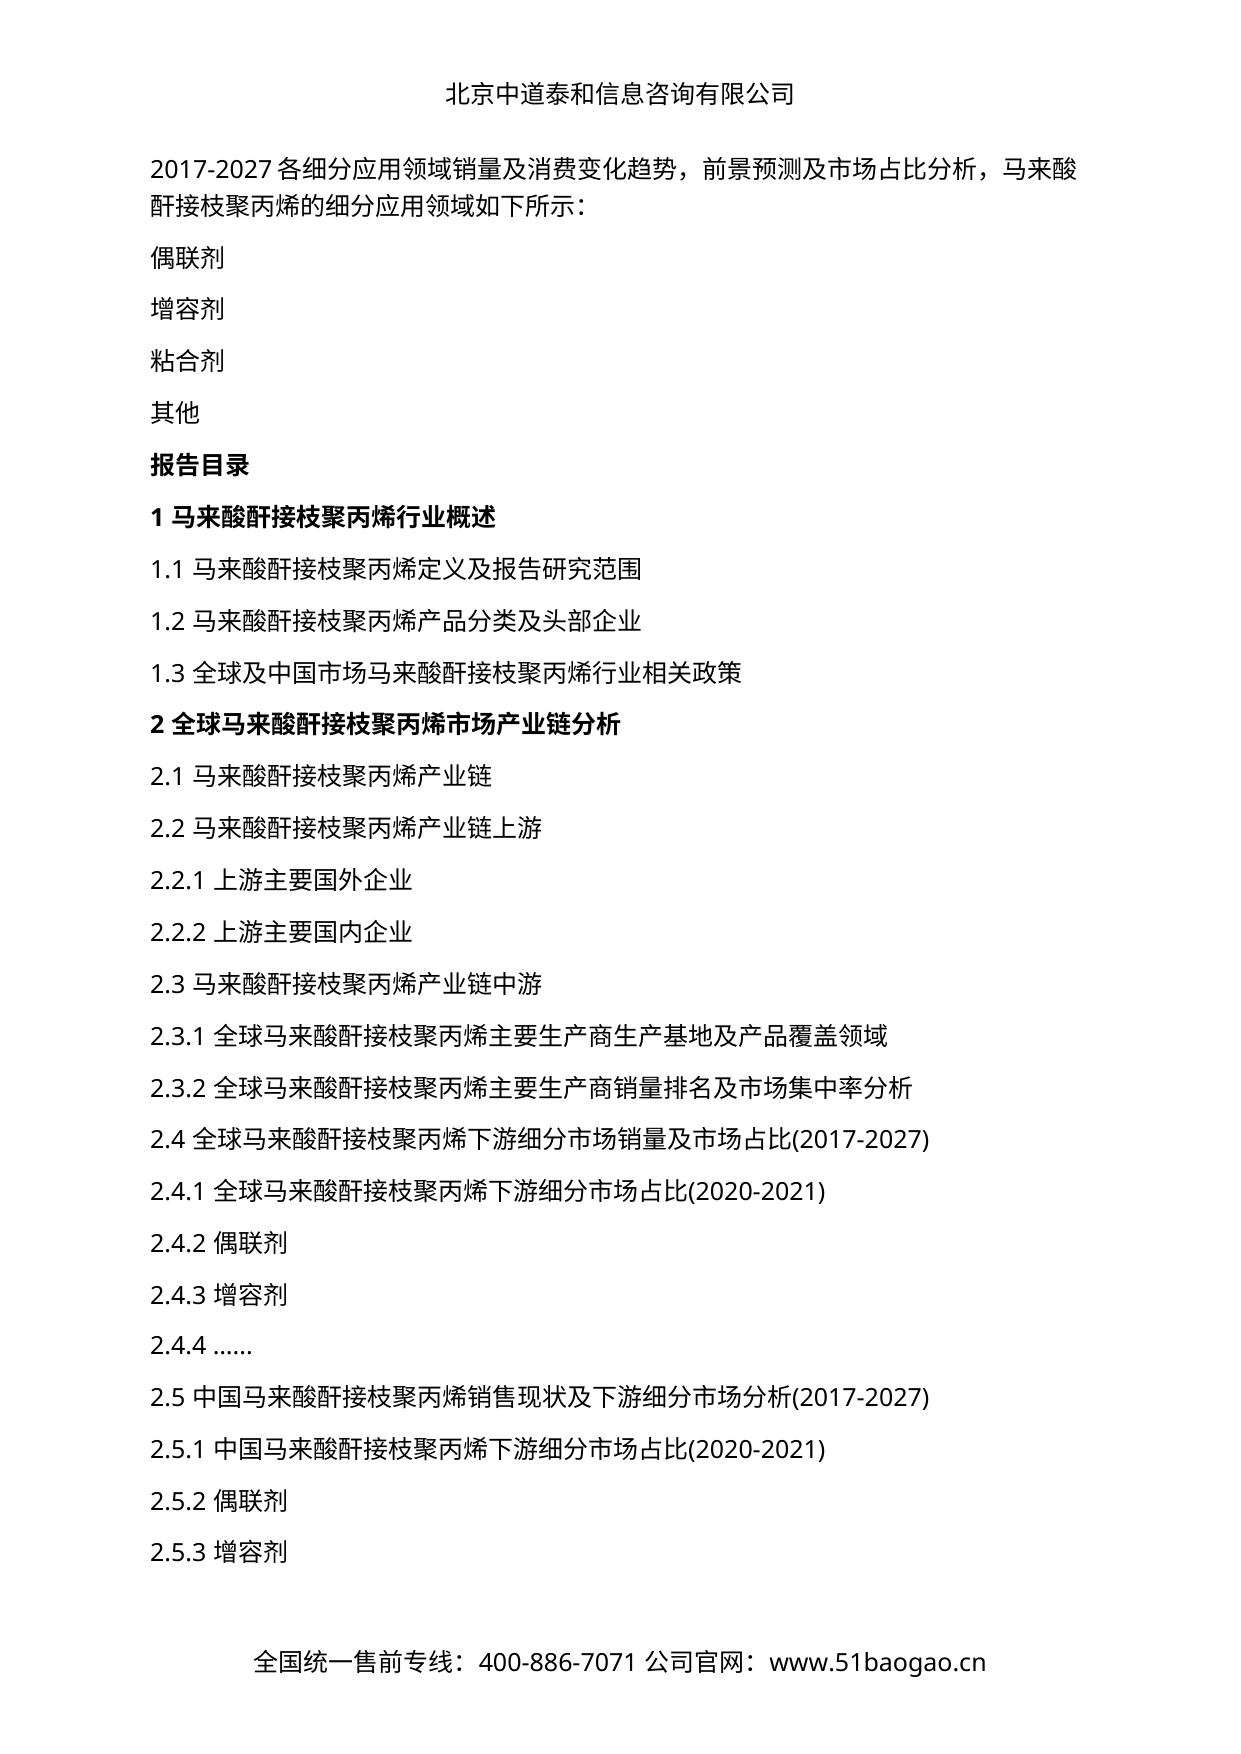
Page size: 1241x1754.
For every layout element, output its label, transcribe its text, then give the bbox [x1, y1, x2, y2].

text 2.4.3 增容剂 [150, 1276, 1090, 1312]
text 2.3.1 全球马来酸酐接枝聚丙烯主要生产商生产基地及产品覆盖领域 [150, 1016, 1090, 1052]
text 2.1 马来酸酐接枝聚丙烯产业链 [150, 757, 1090, 793]
text 2.2.2 上游主要国内企业 [150, 912, 1090, 949]
text 2.3 马来酸酐接枝聚丙烯产业链中游 [150, 964, 1090, 1001]
text 报告目录 [150, 446, 1090, 482]
text 2.5 中国马来酸酐接枝聚丙烯销售现状及下游细分市场分析(2017-2027) [150, 1377, 1090, 1413]
text 2.2.1 上游主要国外企业 [150, 861, 1090, 897]
text 1.3 全球及中国市场马来酸酐接枝聚丙烯行业相关政策 [150, 653, 1090, 689]
text 1 马来酸酐接枝聚丙烯行业概述 [150, 497, 1090, 534]
text 2.5.1 中国马来酸酐接枝聚丙烯下游细分市场占比(2020-2021) [150, 1429, 1090, 1465]
text 2.3.2 全球马来酸酐接枝聚丙烯主要生产商销量排名及市场集中率分析 [150, 1068, 1090, 1104]
text 1.1 马来酸酐接枝聚丙烯定义及报告研究范围 [150, 549, 1090, 586]
text 2.4.2 偶联剂 [150, 1224, 1090, 1260]
text 2017-2027各细分应用领域销量及消费变化趋势，前景预测及市场占比分析，马来酸酐接枝聚丙烯的细分应用领域如下所示： [150, 150, 1090, 222]
text 偶联剂 [150, 238, 1090, 274]
text 增容剂 [150, 290, 1090, 326]
text 2.5.3 增容剂 [150, 1533, 1090, 1569]
text 2.2 马来酸酐接枝聚丙烯产业链上游 [150, 809, 1090, 845]
text 粘合剂 [150, 342, 1090, 378]
text 其他 [150, 394, 1090, 430]
text 2.4.1 全球马来酸酐接枝聚丙烯下游细分市场占比(2020-2021) [150, 1172, 1090, 1208]
text 1.2 马来酸酐接枝聚丙烯产品分类及头部企业 [150, 601, 1090, 637]
text 2 全球马来酸酐接枝聚丙烯市场产业链分析 [150, 705, 1090, 741]
text 2.4.4 …... [150, 1327, 1090, 1362]
text 2.5.2 偶联剂 [150, 1481, 1090, 1517]
text 2.4 全球马来酸酐接枝聚丙烯下游细分市场销量及市场占比(2017-2027) [150, 1120, 1090, 1156]
